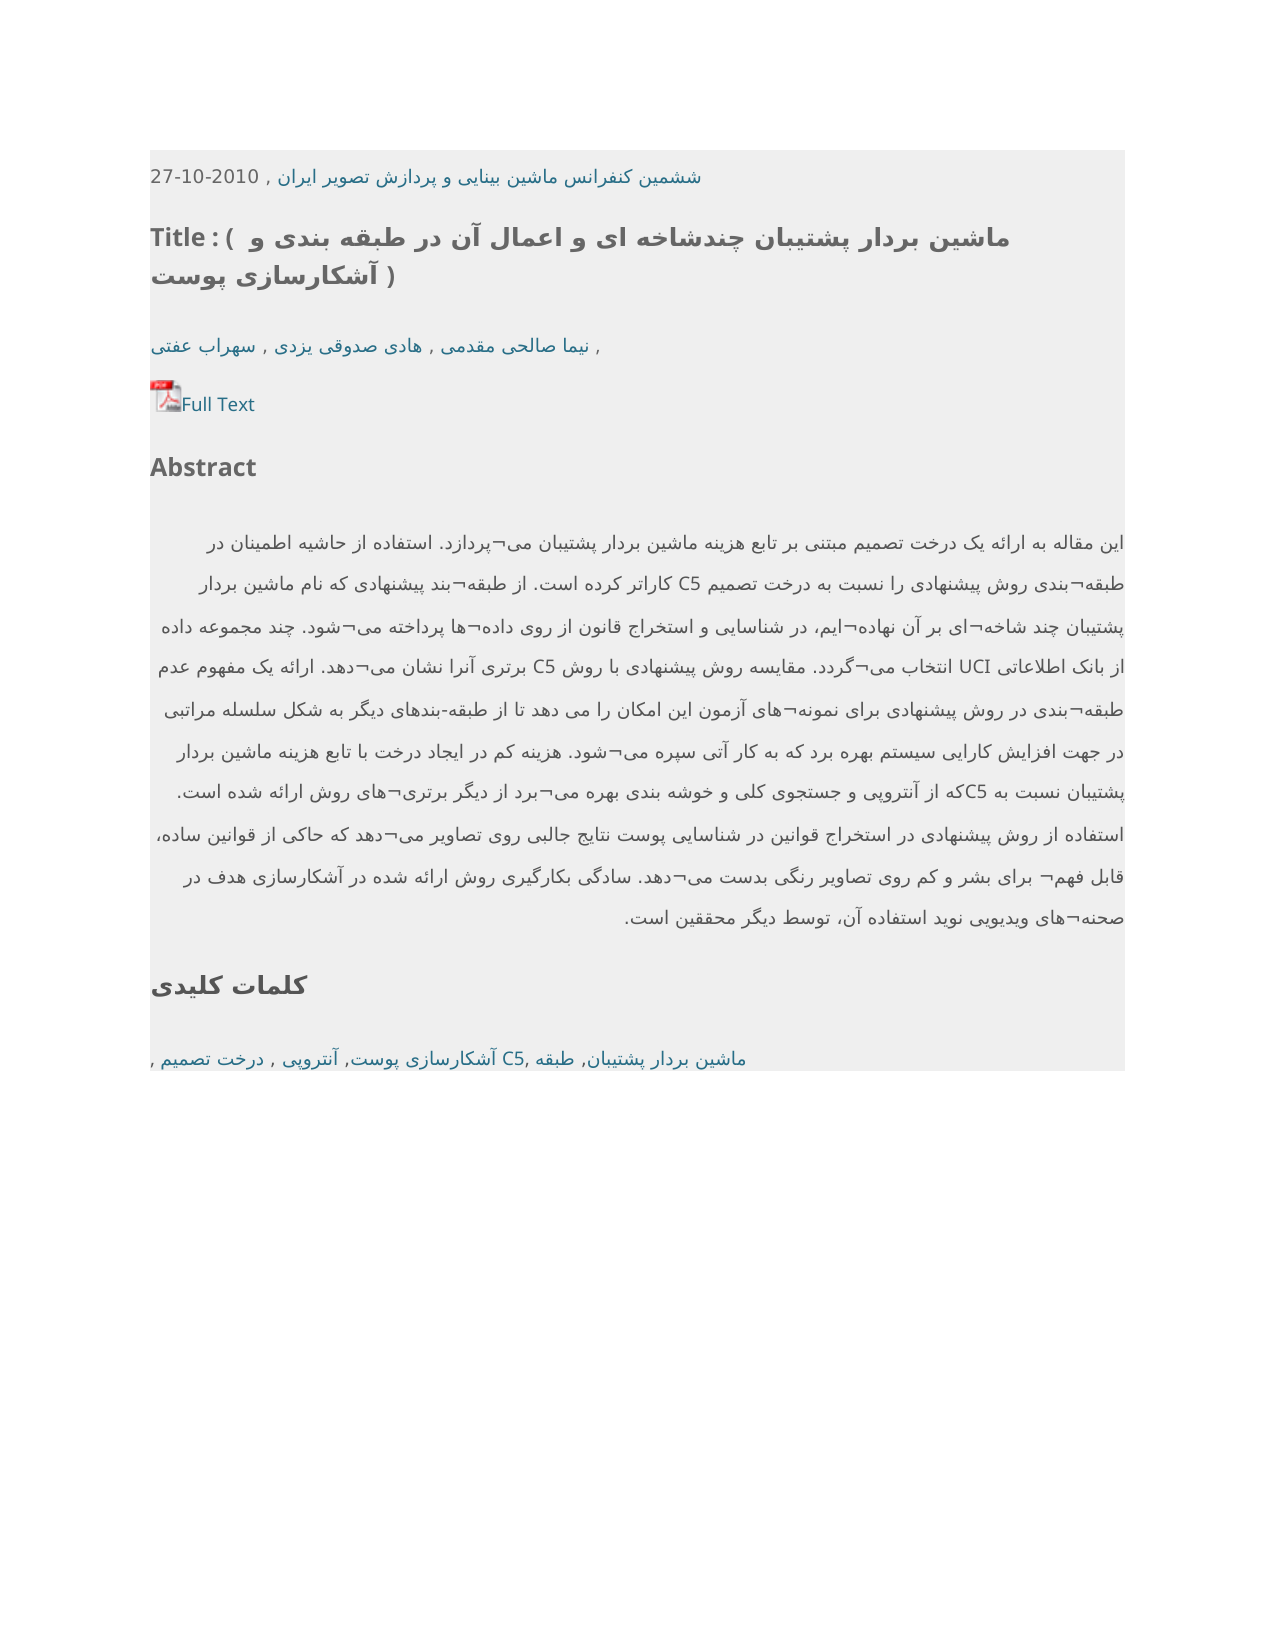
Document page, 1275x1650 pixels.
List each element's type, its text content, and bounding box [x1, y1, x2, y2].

subtitle Abstract [150, 446, 1125, 483]
text این مقاله به ارائه یک درخت تصمیم مبتنی بر تابع هزینه ماشین بردار پشتیبان می¬پردازد. استفاده از حاشیه اطمینان در طبقه¬بندی روش پیشنهادی را نسبت به درخت تصمیم C5 کاراتر کرده است. از طبقه¬بند پیشنهادی که نام ماشین بردار پشتیبان چند شاخه¬ای بر آن نهاده¬ایم، در شناسایی و استخراج قانون از روی داده¬ها پرداخته می¬شود. چند مجموعه داده از بانک اطلاعاتی UCI انتخاب می¬گردد. مقایسه روش پیشنهادی با روش C5 برتری آنرا نشان می¬دهد. ارائه یک مفهوم عدم طبقه¬بندی در روش پیشنهادی برای نمونه¬های آزمون این امکان را می دهد تا از طبقه-بندهای دیگر به شکل سلسله مراتبی در جهت افزایش کارایی سیستم بهره برد که به کار آتی سپره می¬شود. هزینه کم در ایجاد درخت با تابع هزینه ماشین بردار پشتیبان نسبت به C5که از آنتروپی و جستجوی کلی و خوشه بندی بهره می¬برد از دیگر برتری¬های روش ارائه شده است. استفاده از روش پیشنهادی در استخراج قوانین در شناسایی پوست نتایج جالبی روی تصاویر می¬دهد که حاکی از قوانین ساده، قابل فهم¬ برای بشر و کم روی تصاویر رنگی بدست می¬دهد. سادگی بکارگیری روش ارائه شده در آشکارسازی هدف در صحنه¬های ویدیویی نوید استفاده آن، توسط دیگر محققین است. [150, 512, 1125, 929]
text ششمین کنفرانس ماشین بینایی و پردازش تصویر ایران , 2010-10-27 [150, 150, 1125, 187]
picture [150, 380, 182, 412]
text , آشکارسازی پوست, آنتروپی , درخت تصمیم C5, ماشین بردار پشتیبان, طبقه [150, 1029, 1125, 1071]
text Full Text [150, 379, 1125, 417]
subtitle کلمات کلیدی [150, 958, 1125, 1000]
text نیما صالحی مقدمی , هادی صدوقی یزدی , سهراب عفتی , [150, 321, 1125, 358]
subtitle Title : ( ماشین بردار پشتیبان چندشاخه ای و اعمال آن در طبقه بندی و آشکارسازی پوست ) [150, 217, 1125, 292]
